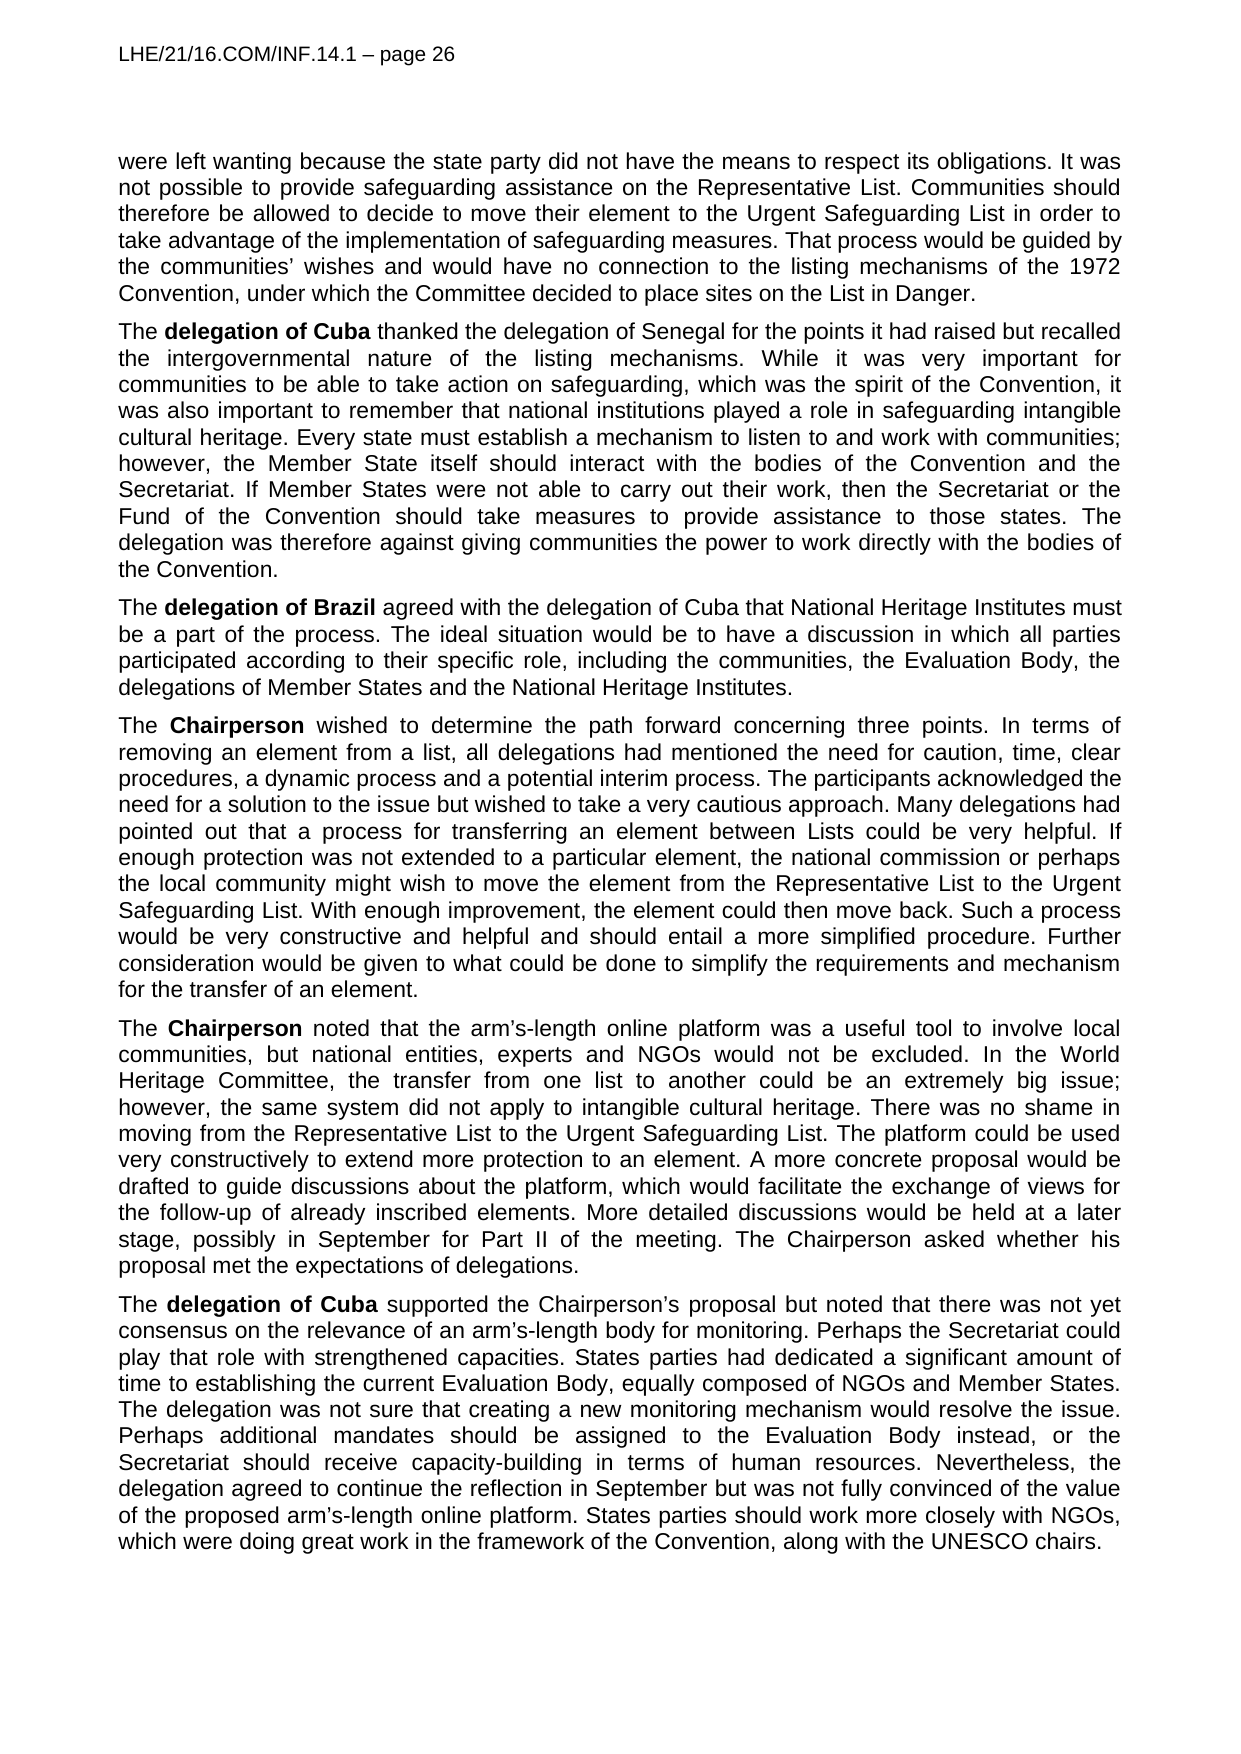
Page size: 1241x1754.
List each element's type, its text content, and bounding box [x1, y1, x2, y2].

text The delegation of Brazil agreed with the delegation of Cuba that National Heritage Institutes must be a part of the process. The ideal situation would be to have a discussion in which all parties participated according to their specific role, including the communities, the Evaluation Body, the delegations of Member States and the National Heritage Institutes. [118, 594, 1122, 700]
text The Chairperson noted that the arm’s-length online platform was a useful tool to involve local communities, but national entities, experts and NGOs would not be excluded. In the World Heritage Committee, the transfer from one list to another could be an extremely big issue; however, the same system did not apply to intangible cultural heritage. There was no shame in moving from the Representative List to the Urgent Safeguarding List. The platform could be used very constructively to extend more protection to an element. A more concrete proposal would be drafted to guide discussions about the platform, which would facilitate the exchange of views for the follow-up of already inscribed elements. More detailed discussions would be held at a later stage, possibly in September for Part II of the meeting. The Chairperson asked whether his proposal met the expectations of delegations. [118, 1015, 1122, 1278]
text The Chairperson wished to determine the path forward concerning three points. In terms of removing an element from a list, all delegations had mentioned the need for caution, time, clear procedures, a dynamic process and a potential interim process. The participants acknowledged the need for a solution to the issue but wished to take a very cautious approach. Many delegations had pointed out that a process for transferring an element between Lists could be very helpful. If enough protection was not extended to a particular element, the national commission or perhaps the local community might wish to move the element from the Representative List to the Urgent Safeguarding List. With enough improvement, the element could then move back. Such a process would be very constructive and helpful and should entail a more simplified procedure. Further consideration would be given to what could be done to simplify the requirements and mechanism for the transfer of an element. [118, 712, 1122, 1002]
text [118, 148, 1122, 306]
text The delegation of Cuba thanked the delegation of Senegal for the points it had raised but recalled the intergovernmental nature of the listing mechanisms. While it was very important for communities to be able to take action on safeguarding, which was the spirit of the Convention, it was also important to remember that national institutions played a role in safeguarding intangible cultural heritage. Every state must establish a mechanism to listen to and work with communities; however, the Member State itself should interact with the bodies of the Convention and the Secretariat. If Member States were not able to carry out their work, then the Secretariat or the Fund of the Convention should take measures to provide assistance to those states. The delegation was therefore against giving communities the power to work directly with the bodies of the Convention. [118, 318, 1122, 582]
text The delegation of Cuba supported the Chairperson’s proposal but noted that there was not yet consensus on the relevance of an arm’s-length body for monitoring. Perhaps the Secretariat could play that role with strengthened capacities. States parties had dedicated a significant amount of time to establishing the current Evaluation Body, equally composed of NGOs and Member States. The delegation was not sure that creating a new monitoring mechanism would resolve the issue. Perhaps additional mandates should be assigned to the Evaluation Body instead, or the Secretariat should receive capacity-building in terms of human resources. Nevertheless, the delegation agreed to continue the reflection in September but was not fully convinced of the value of the proposed arm’s-length online platform. States parties should work more closely with NGOs, which were doing great work in the framework of the Convention, along with the UNESCO chairs. [118, 1291, 1122, 1554]
